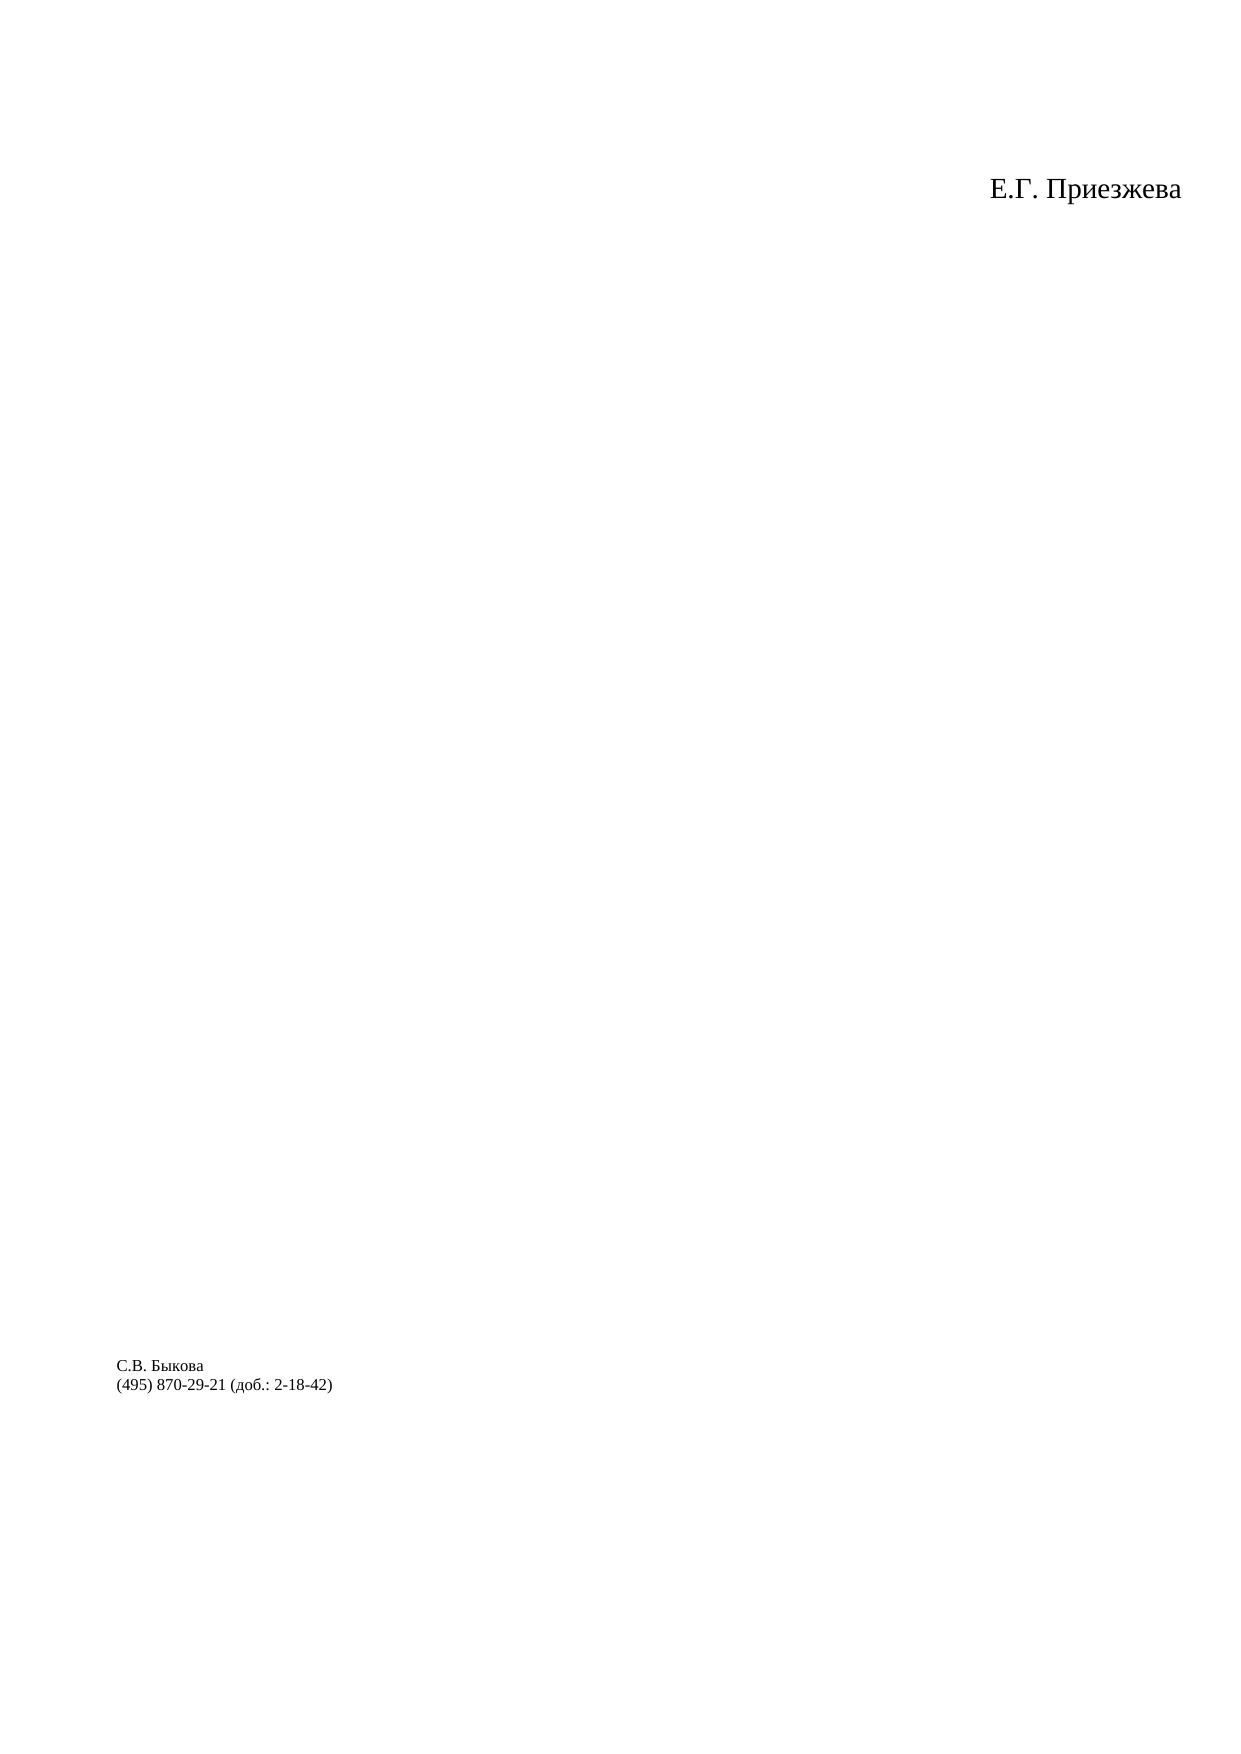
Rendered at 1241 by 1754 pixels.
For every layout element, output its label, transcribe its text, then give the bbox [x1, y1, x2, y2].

text С.В. Быкова [116, 1356, 1183, 1375]
text Е.Г. Приезжева [118, 172, 1182, 205]
text (495) 870-29-21 (доб.: 2-18-42) [116, 1375, 1183, 1394]
